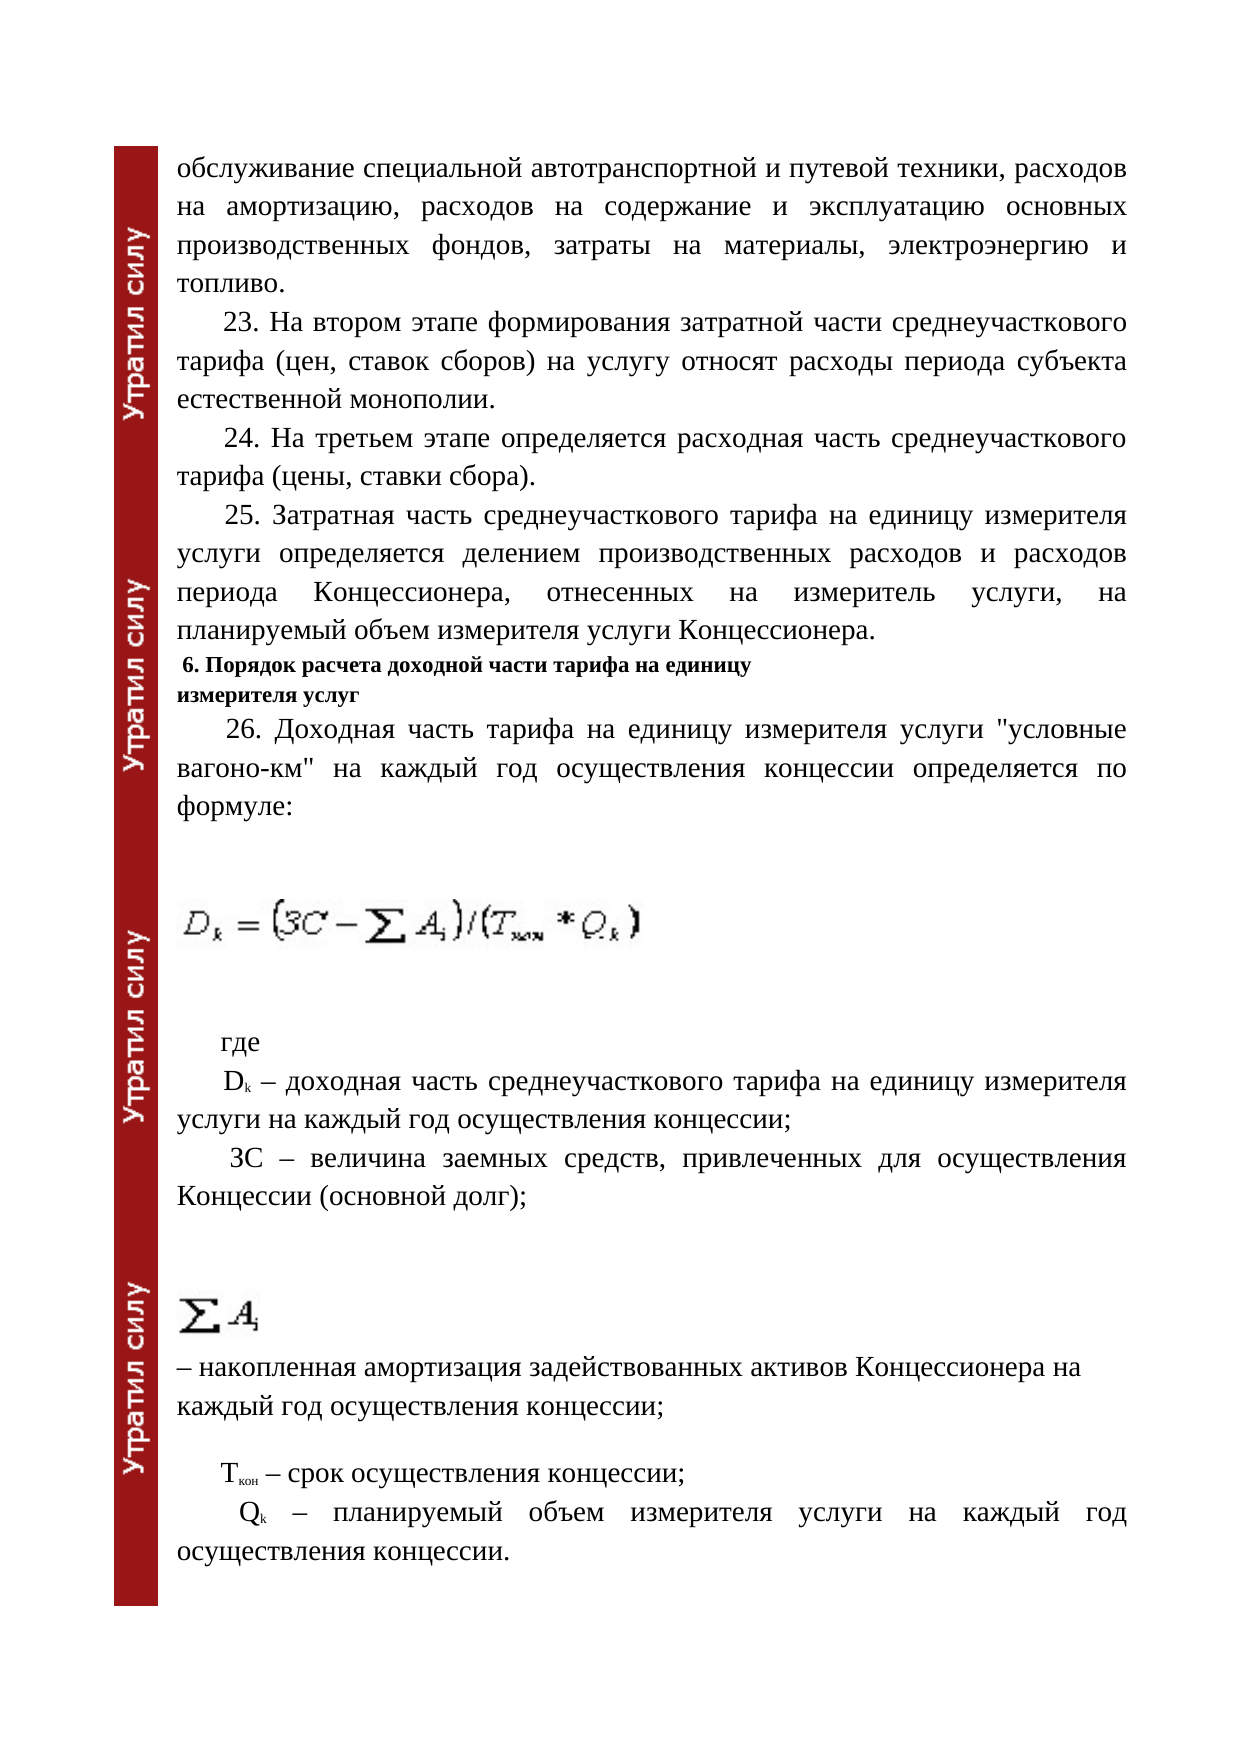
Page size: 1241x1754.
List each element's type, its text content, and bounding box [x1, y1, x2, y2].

picture [114, 1058, 158, 1063]
text 6. Порядок расчета доходной части тарифа на единицу измерителя услуг [112, 651, 1128, 708]
picture [114, 1489, 158, 1494]
picture [114, 146, 158, 150]
text 25. Затратная часть среднеучасткового тарифа на единицу измерителя услуги определяется делением производственных расходов и расходов периода Концессионера, отнесенных на измеритель услуги, на планируемый объем измерителя услуги Концессионера. [112, 497, 1128, 646]
picture [114, 1212, 158, 1349]
text Ткон – срок осуществления концессии; [112, 1456, 1128, 1489]
picture [114, 1566, 158, 1606]
picture [114, 822, 158, 1024]
picture [114, 415, 158, 420]
text – накопленная амортизация задействованных активов Концессионера на каждый год осуществления концессии; [112, 1349, 1128, 1452]
picture [114, 1452, 158, 1456]
text Dk – доходная часть среднеучасткового тарифа на единицу измерителя услуги на каждый год осуществления концессии; [112, 1063, 1128, 1135]
picture [114, 1135, 158, 1140]
text ЗС – величина заемных средств, привлеченных для осуществления Концессии (основной долг); [112, 1140, 1128, 1212]
text 23. На втором этапе формирования затратной части среднеучасткового тарифа (цен, ставок сборов) на услугу относят расходы периода субъекта естественной монополии. [112, 304, 1128, 415]
picture [176, 899, 650, 956]
picture [176, 1289, 277, 1346]
text где [112, 1024, 1128, 1058]
text Qk – планируемый объем измерителя услуги на каждый год осуществления концессии. [112, 1494, 1128, 1566]
picture [114, 492, 158, 497]
picture [114, 299, 158, 304]
text 26. Доходная часть тарифа на единицу измерителя услуги "условные вагоно-км" на каждый год осуществления концессии определяется по формуле: [112, 711, 1128, 822]
text 24. На третьем этапе определяется расходная часть среднеучасткового тарифа (цены, ставки сбора). [112, 420, 1128, 492]
picture [114, 646, 158, 651]
